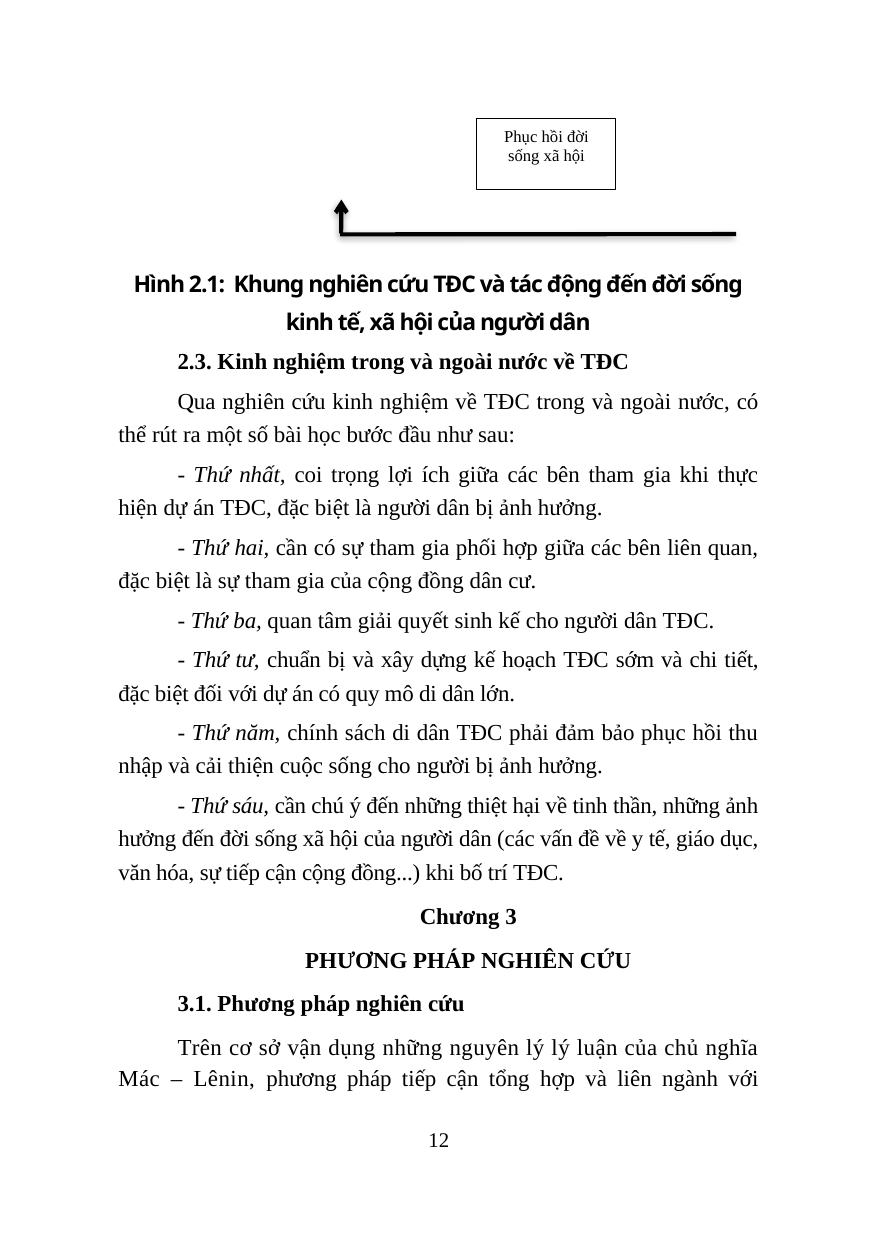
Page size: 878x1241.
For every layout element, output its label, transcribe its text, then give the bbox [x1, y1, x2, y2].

text - Thứ năm, chính sách di dân TĐC phải đảm bảo phục hồi thu nhập và cải thiện cuộc sống cho người bị ảnh hưởng. [118, 714, 759, 781]
text - Thứ nhất, coi trọng lợi ích giữa các bên tham gia khi thực hiện dự án TĐC, đặc biệt là người dân bị ảnh hưởng. [118, 456, 759, 522]
text - Thứ hai, cần có sự tham gia phối hợp giữa các bên liên quan, đặc biệt là sự tham gia của cộng đồng dân cư. [118, 528, 759, 595]
subtitle Chương 3 [118, 899, 759, 931]
text - Thứ sáu, cần chú ý đến những thiệt hại về tinh thần, những ảnh hưởng đến đời sống xã hội của người dân (các vấn đề về y tế, giáo dục, văn hóa, sự tiếp cận cộng đồng...) khi bố trí TĐC. [118, 787, 759, 887]
text - Thứ ba, quan tâm giải quyết sinh kế cho người dân TĐC. [118, 601, 759, 635]
subtitle PHƯƠNG PHÁP NGHIÊN CỨU [118, 943, 759, 974]
text kinh tế, xã hội của người dân [118, 306, 759, 337]
subtitle 2.3. Kinh nghiệm trong và ngoài nước về TĐC [118, 343, 759, 376]
text Qua nghiên cứu kinh nghiệm về TĐC trong và ngoài nước, có thể rút ra một số bài học bước đầu như sau: [118, 383, 759, 449]
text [118, 1031, 759, 1093]
text Hình 2.1: Khung nghiên cứu TĐC và tác động đến đời sống [118, 268, 759, 299]
subtitle 3.1. Phương pháp nghiên cứu [118, 987, 759, 1018]
text - Thứ tư, chuẩn bị và xây dựng kế hoạch TĐC sớm và chi tiết, đặc biệt đối với dự án có quy mô di dân lớn. [118, 641, 759, 708]
